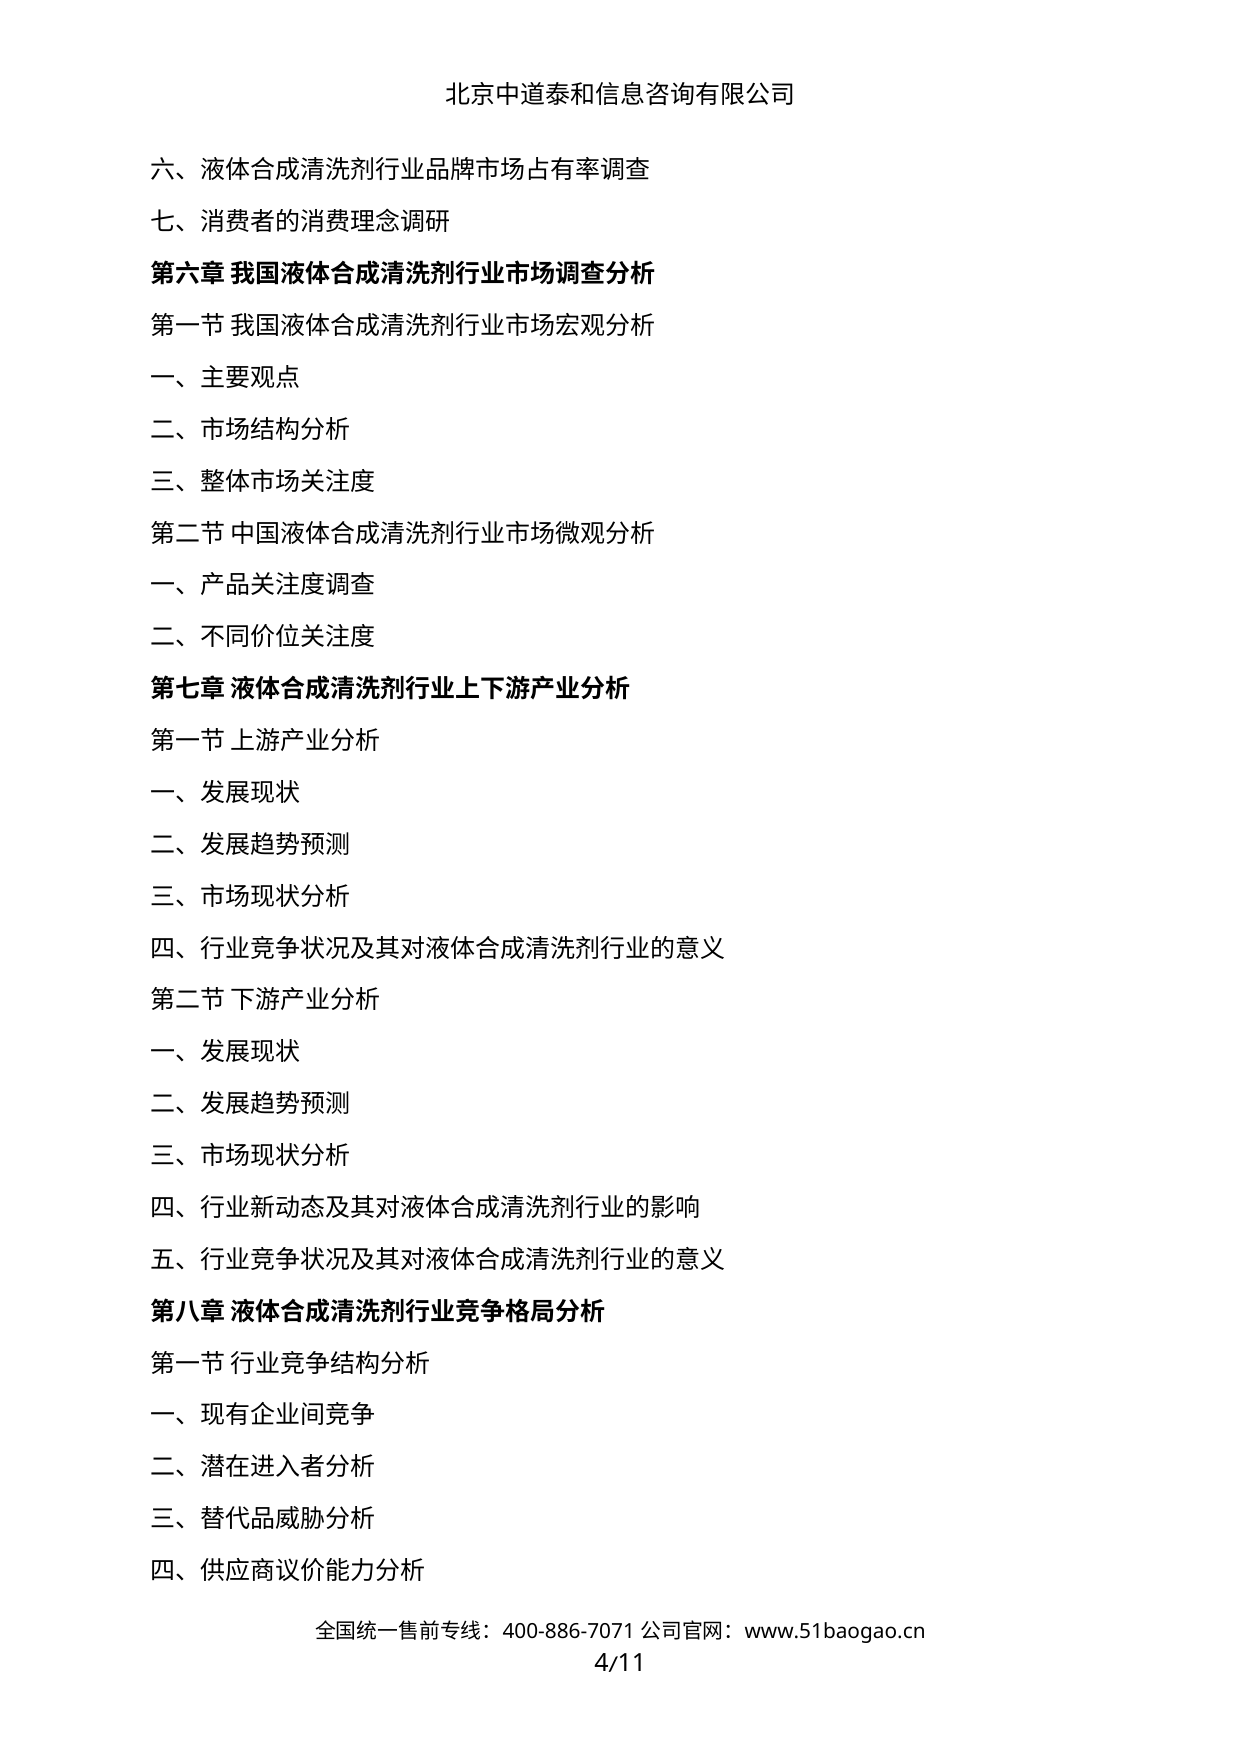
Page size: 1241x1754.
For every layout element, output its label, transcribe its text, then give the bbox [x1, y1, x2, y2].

text 三、市场现状分析 [150, 1136, 1090, 1172]
text 第一节 上游产业分析 [150, 721, 1090, 757]
text 一、发展现状 [150, 772, 1090, 809]
text 二、不同价位关注度 [150, 617, 1090, 653]
text 第七章 液体合成清洗剂行业上下游产业分析 [150, 669, 1090, 705]
text 六、液体合成清洗剂行业品牌市场占有率调查 [150, 150, 1090, 186]
text 二、市场结构分析 [150, 409, 1090, 446]
text 三、整体市场关注度 [150, 461, 1090, 497]
text 一、产品关注度调查 [150, 565, 1090, 601]
text 第六章 我国液体合成清洗剂行业市场调查分析 [150, 254, 1090, 290]
text 四、供应商议价能力分析 [150, 1551, 1090, 1587]
text 二、潜在进入者分析 [150, 1447, 1090, 1483]
text 四、行业新动态及其对液体合成清洗剂行业的影响 [150, 1187, 1090, 1224]
text 第二节 下游产业分析 [150, 980, 1090, 1016]
text 五、行业竞争状况及其对液体合成清洗剂行业的意义 [150, 1239, 1090, 1276]
text 三、替代品威胁分析 [150, 1499, 1090, 1535]
text 一、现有企业间竞争 [150, 1395, 1090, 1431]
text 第二节 中国液体合成清洗剂行业市场微观分析 [150, 513, 1090, 549]
text 第一节 我国液体合成清洗剂行业市场宏观分析 [150, 306, 1090, 342]
text 第八章 液体合成清洗剂行业竞争格局分析 [150, 1291, 1090, 1327]
text 四、行业竞争状况及其对液体合成清洗剂行业的意义 [150, 928, 1090, 964]
text 三、市场现状分析 [150, 876, 1090, 912]
text 二、发展趋势预测 [150, 824, 1090, 861]
text 一、发展现状 [150, 1032, 1090, 1068]
text 二、发展趋势预测 [150, 1084, 1090, 1120]
text 七、消费者的消费理念调研 [150, 202, 1090, 238]
text 第一节 行业竞争结构分析 [150, 1343, 1090, 1379]
text 一、主要观点 [150, 357, 1090, 394]
